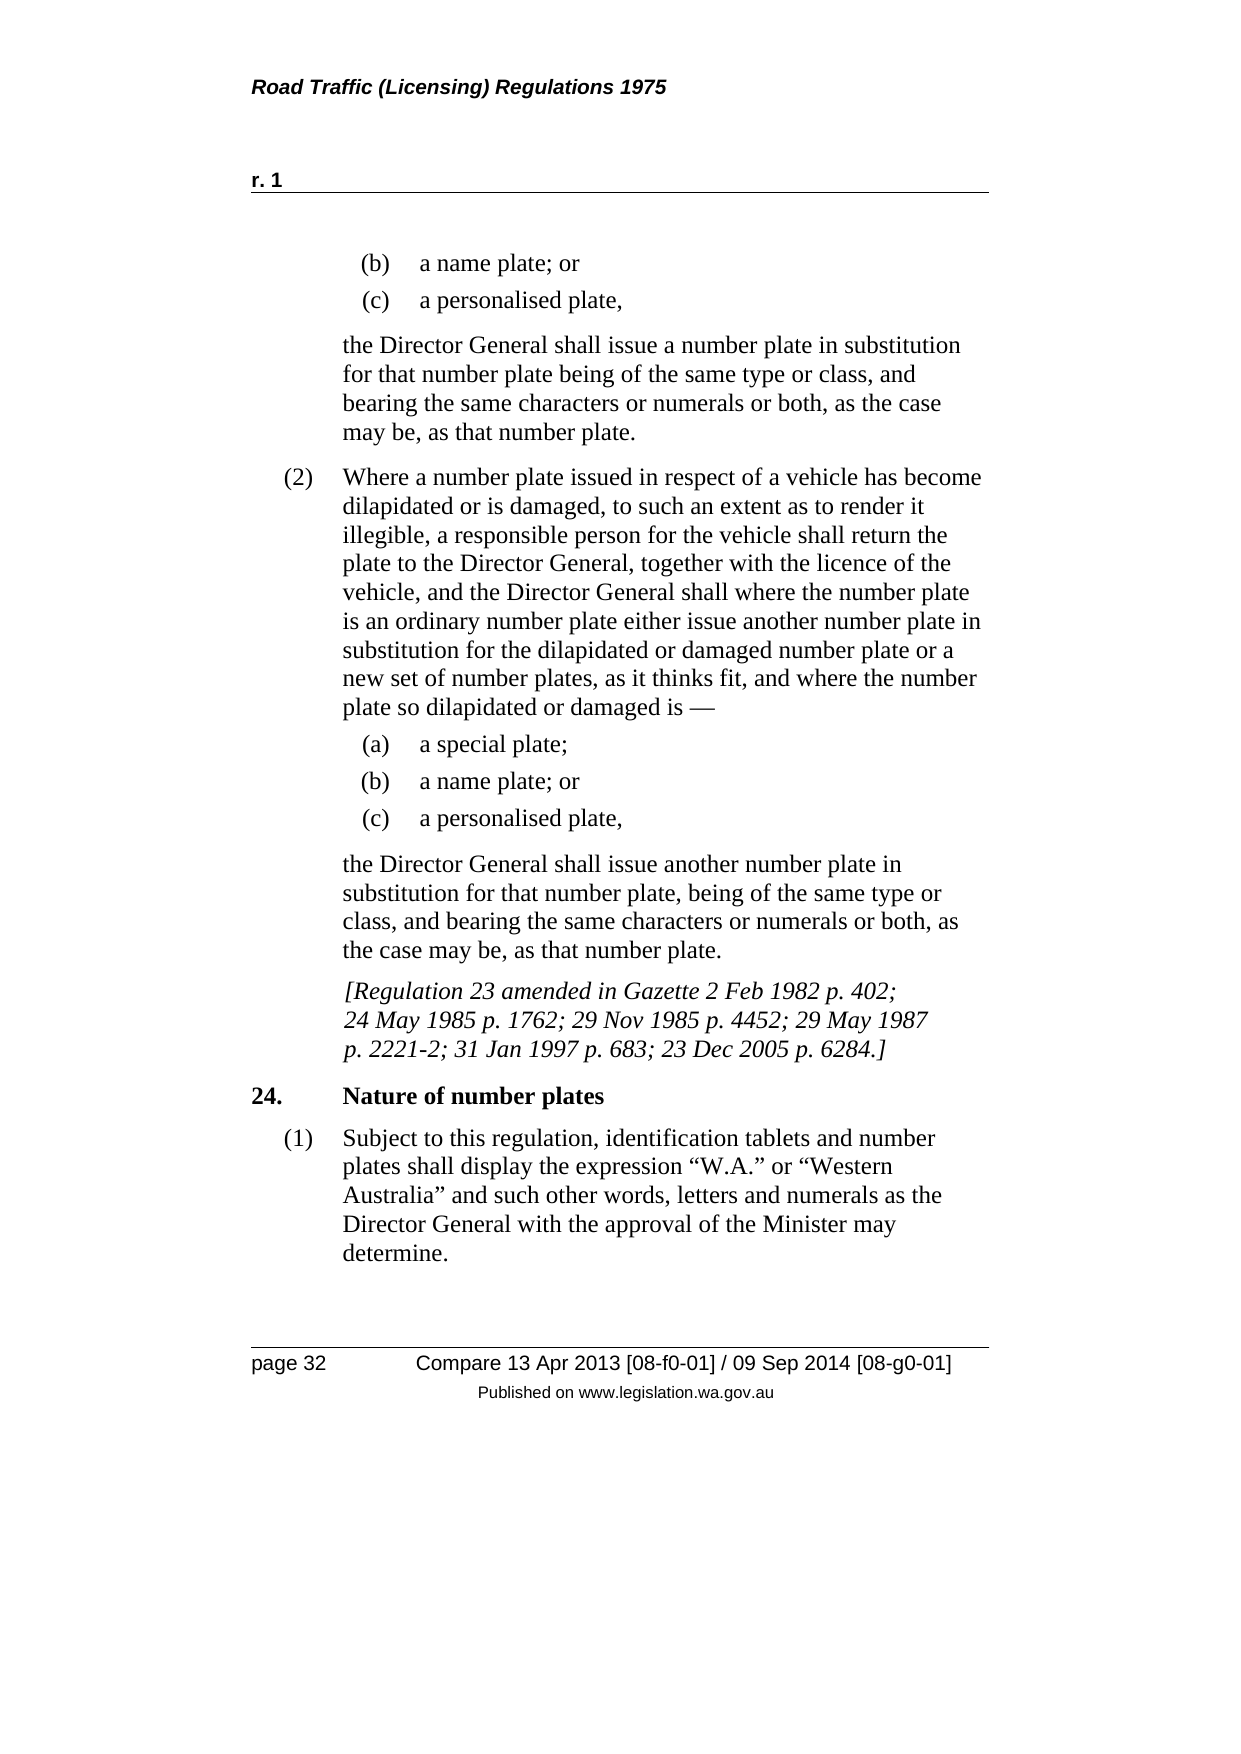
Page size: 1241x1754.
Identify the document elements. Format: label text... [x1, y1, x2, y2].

text (b) a name plate; or [251, 766, 989, 795]
text (2) Where a number plate issued in respect of a vehicle has become dilapidated or is damaged, to such an extent as to render it illegible, a responsible person for the vehicle shall return the plate to the Director General, together with the licence of the vehicle, and the Director General shall where the number plate is an ordinary number plate either issue another number plate in substitution for the dilapidated or damaged number plate or a new set of number plates, as it thinks fit, and where the number plate so dilapidated or damaged is — [251, 462, 989, 721]
text (c) a personalised plate, [251, 803, 989, 832]
text the Director General shall issue another number plate in substitution for that number plate, being of the same type or class, and bearing the same characters or numerals or both, as the case may be, as that number plate. [251, 849, 989, 964]
text (b) a name plate; or [251, 248, 989, 277]
text (a) a special plate; [251, 729, 989, 758]
text the Director General shall issue a number plate in substitution for that number plate being of the same type or class, and bearing the same characters or numerals or both, as the case may be, as that number plate. [251, 331, 989, 446]
text [Regulation 23 amended in Gazette 2 Feb 1982 p. 402; 24 May 1985 p. 1762; 29 Nov 1985 p. 4452; 29 May 1987 p. 2221-2; 31 Jan 1997 p. 683; 23 Dec 2005 p. 6284.] [251, 976, 989, 1063]
text (c) a personalised plate, [251, 285, 989, 314]
subtitle 24. Nature of number plates [251, 1081, 989, 1110]
text (1) Subject to this regulation, identification tablets and number plates shall display the expression “W.A.” or “” and such other words, letters and numerals as the Director General with the approval of the Minister may determine. [251, 1123, 989, 1266]
